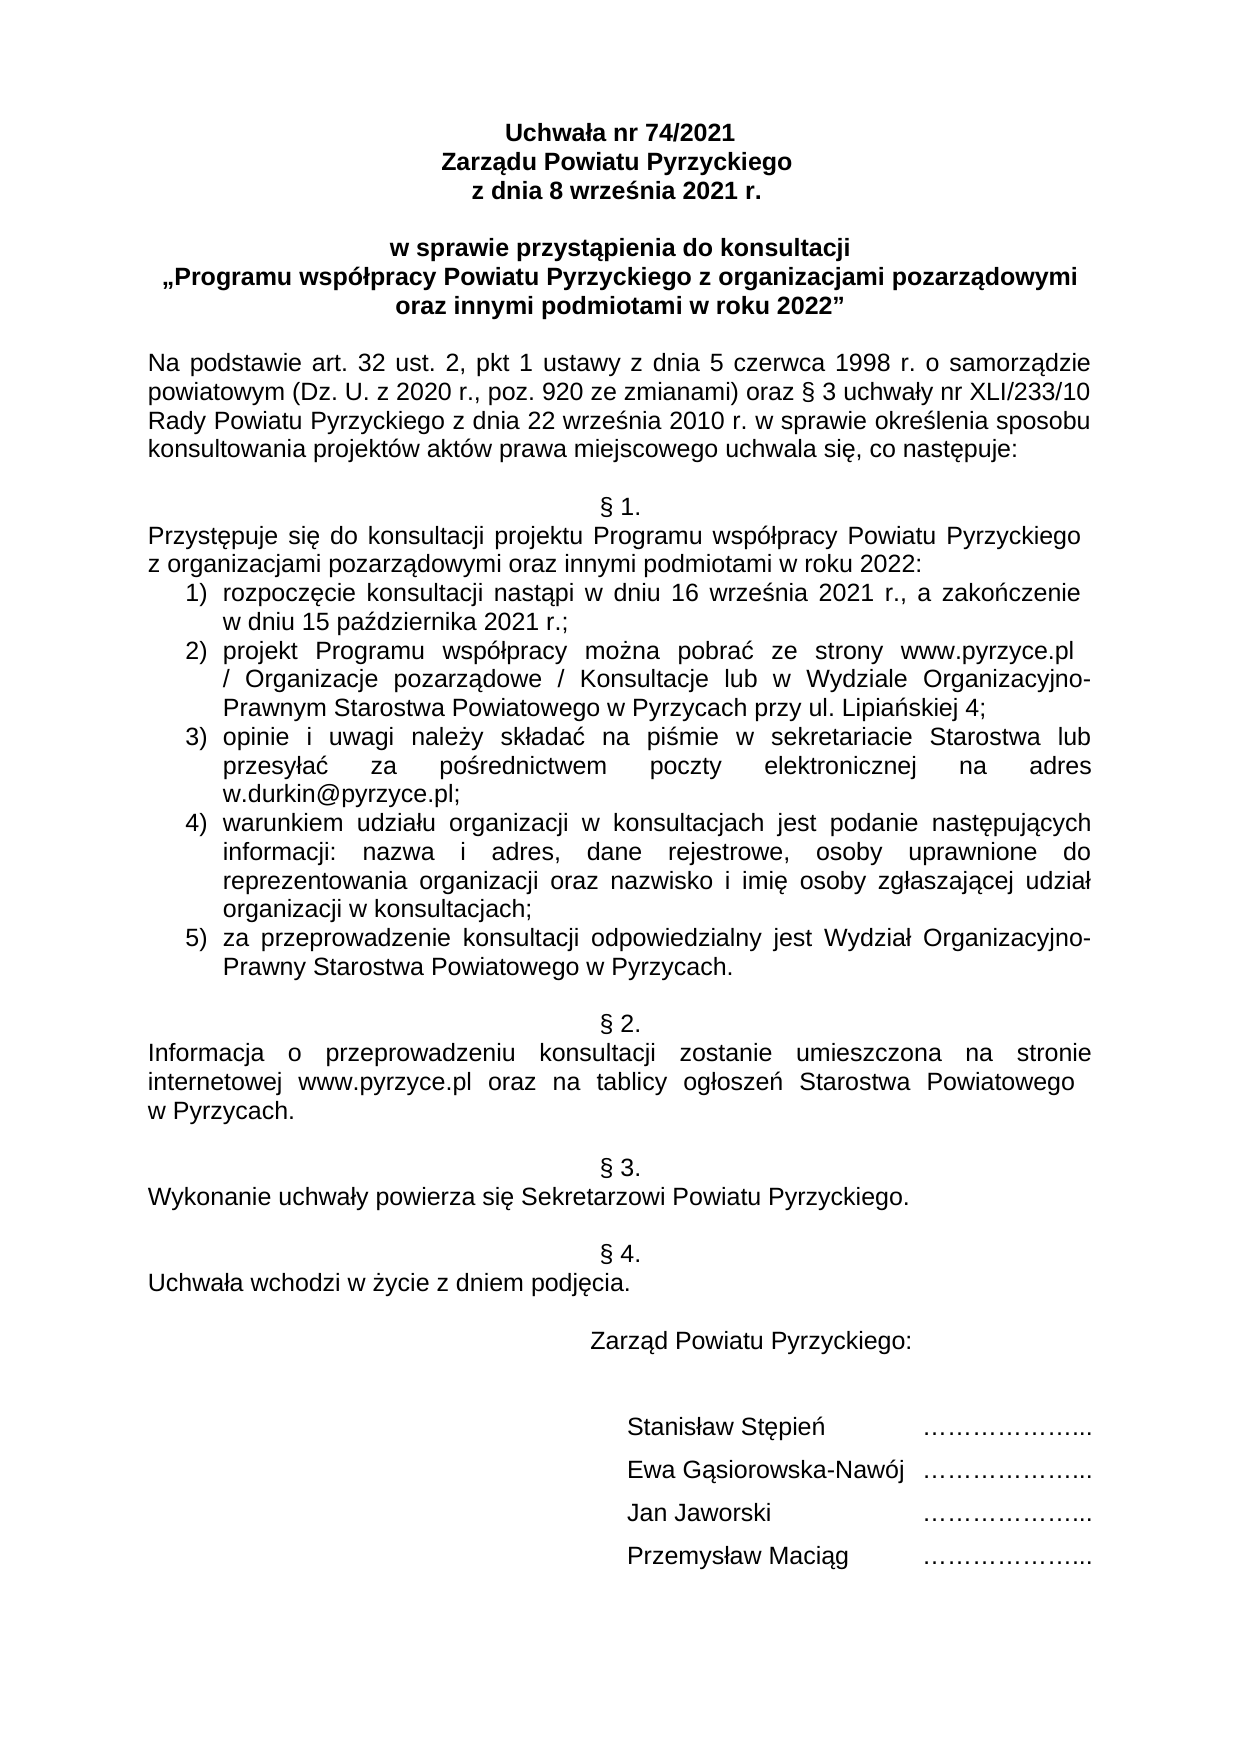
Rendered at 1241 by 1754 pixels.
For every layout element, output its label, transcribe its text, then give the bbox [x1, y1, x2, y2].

text Na podstawie art. 32 ust. 2, pkt 1 ustawy z dnia 5 czerwca 1998 r. o samorządzie powiatowym (Dz. U. z 2020 r., poz. 920 ze zmianami) oraz § 3 uchwały nr XLI/233/10 Rady Powiatu Pyrzyckiego z dnia 22 września 2010 r. w sprawie określenia sposobu konsultowania projektów aktów prawa miejscowego uchwala się, co następuje: [148, 319, 1093, 463]
text Jan Jaworski ………………... [148, 1498, 1093, 1527]
list opinie i uwagi należy składać na piśmie w sekretariacie Starostwa lub przesyłać za pośrednictwem poczty elektronicznej na adres w.durkin@pyrzyce.pl; [185, 722, 1093, 808]
text „Programu współpracy Powiatu Pyrzyckiego z organizacjami pozarządowymi [148, 262, 1093, 291]
list za przeprowadzenie konsultacji odpowiedzialny jest Wydział Organizacyjno-Prawny Starostwa Powiatowego w Pyrzycach. [185, 923, 1093, 981]
text Uchwała nr 74/2021 Zarządu Powiatu Pyrzyckiego z dnia 8 września 2021 r. w sprawie przystąpienia do konsultacji [148, 118, 1093, 262]
text Uchwała wchodzi w życie z dniem podjęcia. [148, 1268, 1093, 1297]
text Przemysław Maciąg ………………... [148, 1541, 1093, 1570]
text Wykonanie uchwały powierza się Sekretarzowi Powiatu Pyrzyckiego. [148, 1182, 1093, 1211]
text § 4. [148, 1211, 1093, 1268]
text Informacja o przeprowadzeniu konsultacji zostanie umieszczona na stronie internetowej www.pyrzyce.pl oraz na tablicy ogłoszeń Starostwa Powiatowego w Pyrzycach. [148, 1038, 1093, 1124]
text Stanisław Stępień ………………... [148, 1412, 1093, 1441]
text Zarząd Powiatu Pyrzyckiego: [590, 1297, 1093, 1354]
list rozpoczęcie konsultacji nastąpi w dniu 16 września 2021 r., a zakończenie w dniu 15 października 2021 r.; [185, 578, 1093, 636]
list warunkiem udziału organizacji w konsultacjach jest podanie następujących informacji: nazwa i adres, dane rejestrowe, osoby uprawnione do reprezentowania organizacji oraz nazwisko i imię osoby zgłaszającej udział organizacji w konsultacjach; [185, 808, 1093, 923]
text § 1. [148, 463, 1093, 521]
text oraz innymi podmiotami w roku 2022” [148, 291, 1093, 319]
text Przystępuje się do konsultacji projektu Programu współpracy Powiatu Pyrzyckiego z organizacjami pozarządowymi oraz innymi podmiotami w roku 2022: [148, 521, 1093, 578]
text § 2. [148, 1009, 1093, 1038]
list projekt Programu współpracy można pobrać ze strony www.pyrzyce.pl / Organizacje pozarządowe / Konsultacje lub w Wydziale Organizacyjno-Prawnym Starostwa Powiatowego w Pyrzycach przy ul. Lipiańskiej 4; [185, 636, 1093, 722]
text § 3. [148, 1124, 1093, 1182]
text Ewa Gąsiorowska-Nawój ………………... [148, 1455, 1093, 1484]
